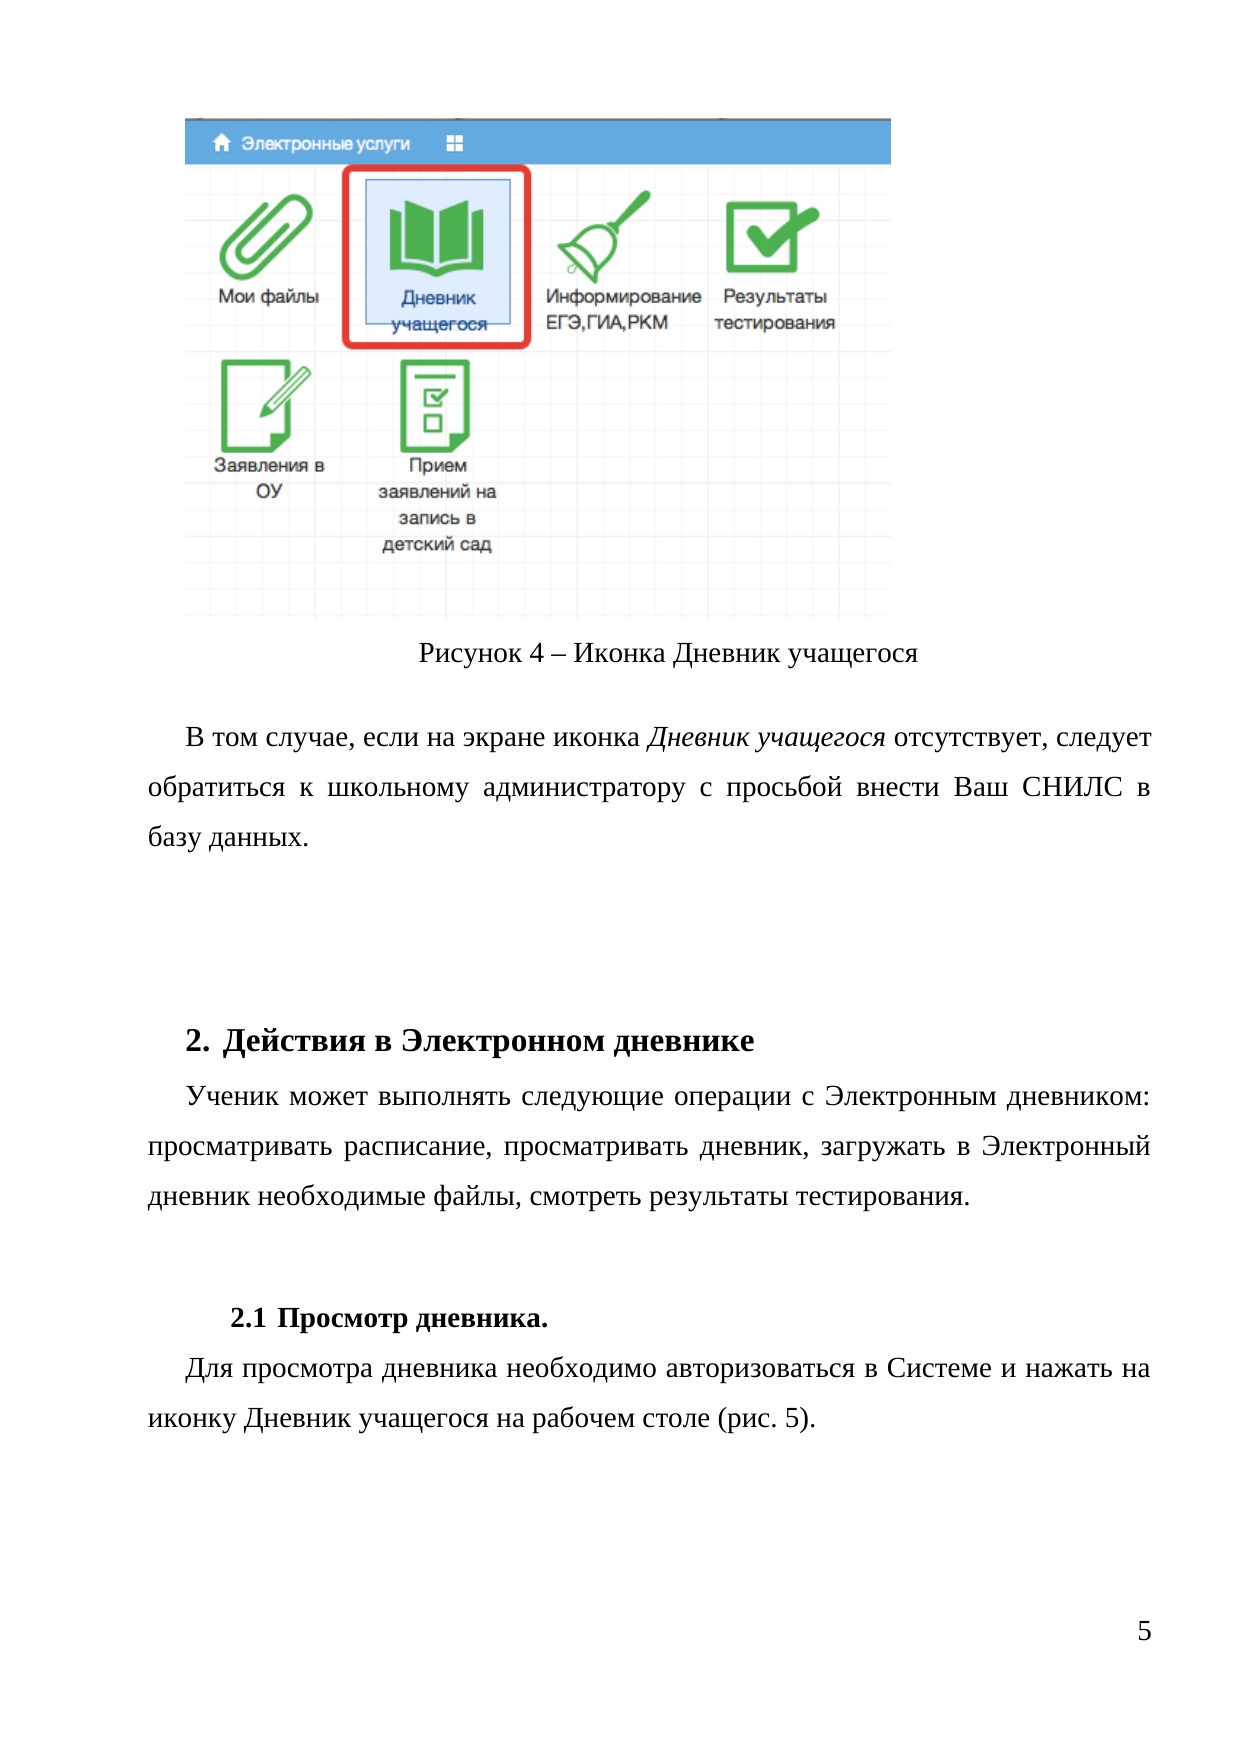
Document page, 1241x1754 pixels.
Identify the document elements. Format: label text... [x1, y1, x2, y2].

text Для просмотра дневника необходимо авторизоваться в Системе и нажать на иконку Дневник учащегося на рабочем столе (рис. 5). [148, 1350, 1152, 1434]
text Ученик может выполнять следующие операции с Электронным дневником: просматривать расписание, просматривать дневник, загружать в Электронный дневник необходимые файлы, смотреть результаты тестирования. [148, 1078, 1152, 1212]
subtitle Просмотр дневника. [230, 1300, 1152, 1333]
text В том случае, если на экране иконка Дневник учащегося отсутствует, следует обратиться к школьному администратору с просьбой внести Ваш СНИЛС в базу данных. [148, 719, 1152, 853]
subtitle Действия в Электронном дневнике [185, 1020, 1152, 1059]
picture [185, 118, 891, 619]
text Рисунок 4 – Иконка Дневник учащегося [148, 635, 1152, 668]
